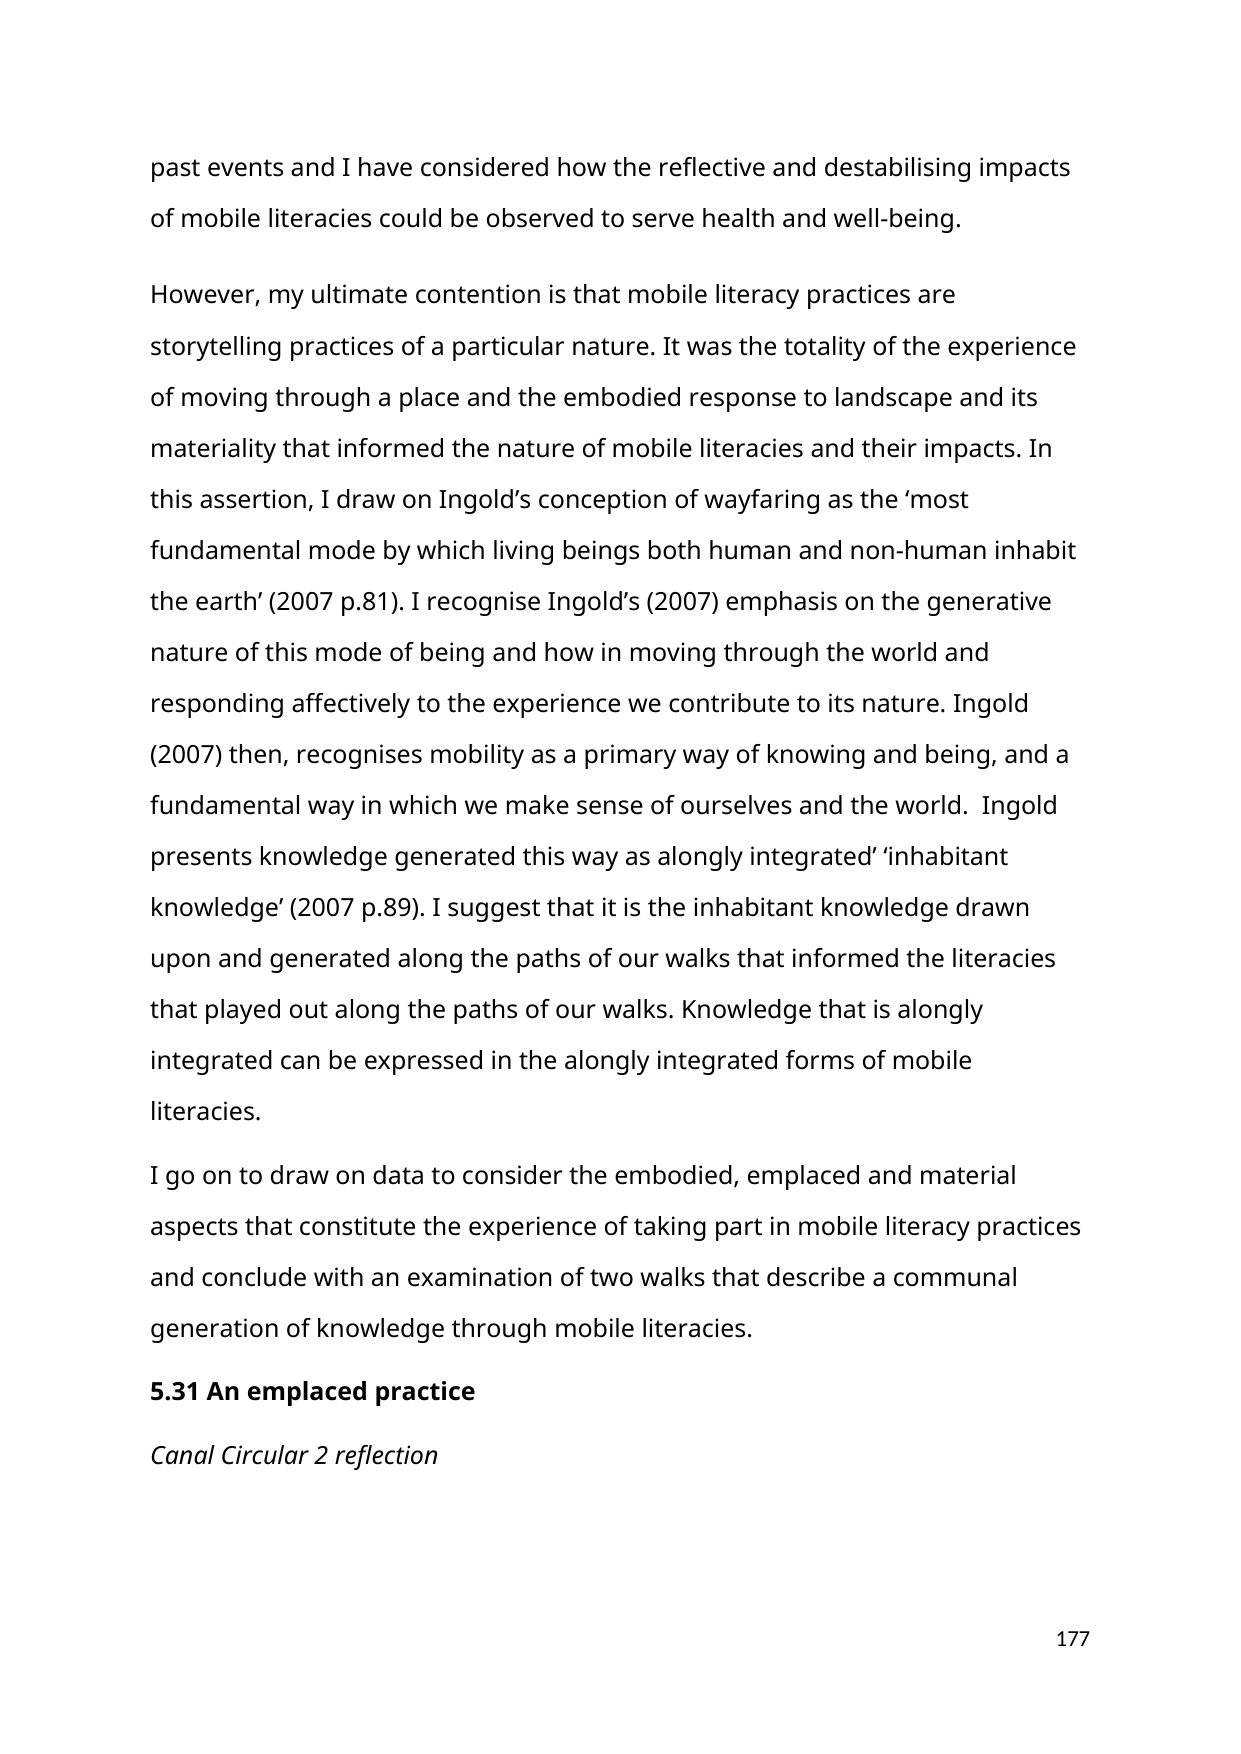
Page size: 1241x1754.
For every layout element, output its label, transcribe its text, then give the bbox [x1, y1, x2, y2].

text However, my ultimate contention is that mobile literacy practices are storytelling practices of a particular nature. It was the totality of the experience of moving through a place and the embodied response to landscape and its materiality that informed the nature of mobile literacies and their impacts. In this assertion, I draw on Ingold’s conception of wayfaring as the ‘most fundamental mode by which living beings both human and non-human inhabit the earth’ (2007 p.81). I recognise Ingold’s (2007) emphasis on the generative nature of this mode of being and how in moving through the world and responding affectively to the experience we contribute to its nature. Ingold (2007) then, recognises mobility as a primary way of knowing and being, and a fundamental way in which we make sense of ourselves and the world. Ingold presents knowledge generated this way as alongly integrated’ ‘inhabitant knowledge’ (2007 p.89). I suggest that it is the inhabitant knowledge drawn upon and generated along the paths of our walks that informed the literacies that played out along the paths of our walks. Knowledge that is alongly integrated can be expressed in the alongly integrated forms of mobile literacies. [150, 277, 1090, 1128]
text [150, 150, 1090, 235]
text I go on to draw on data to consider the embodied, emplaced and material aspects that constitute the experience of taking part in mobile literacy practices and conclude with an examination of two walks that describe a communal generation of knowledge through mobile literacies. [150, 1157, 1090, 1344]
text Canal Circular 2 reflection [150, 1437, 1090, 1472]
text 5.31 An emplaced practice [150, 1374, 1090, 1408]
